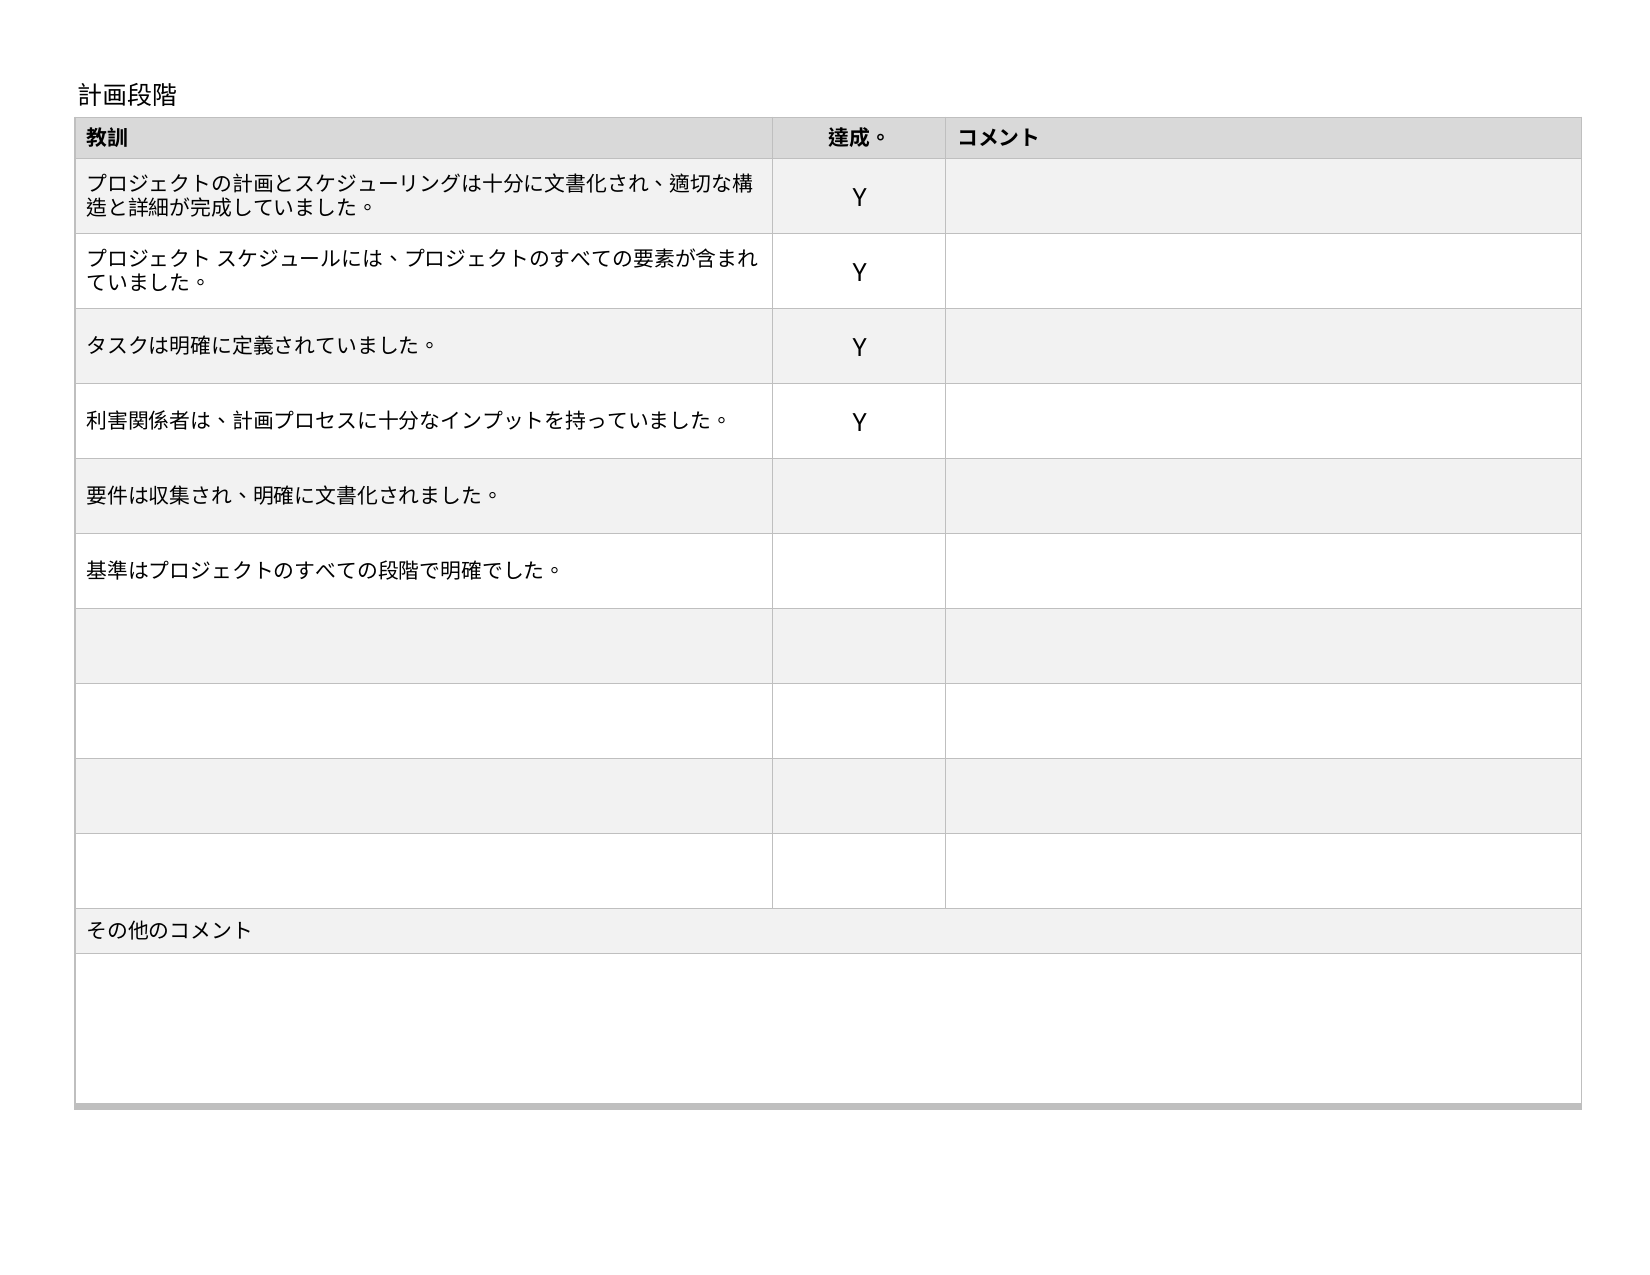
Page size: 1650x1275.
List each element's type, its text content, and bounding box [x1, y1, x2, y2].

table_cell [946, 384, 1581, 458]
table_cell タスクは明確に定義されていました。 [76, 309, 772, 383]
table_cell 基準はプロジェクトのすべての段階で明確でした。 [76, 534, 772, 608]
table_cell [946, 234, 1581, 308]
table_cell [76, 609, 772, 683]
table_cell Y [773, 159, 945, 233]
table_cell [76, 954, 1581, 1103]
table_header 計画段階 [75, 75, 1581, 117]
table_cell Y [773, 309, 945, 383]
table_cell その他のコメント [76, 909, 1581, 953]
table_cell [946, 159, 1581, 233]
table_cell [946, 534, 1581, 608]
table_cell [946, 684, 1581, 758]
table_cell [946, 759, 1581, 833]
table_cell 達成。 [773, 118, 945, 158]
table_cell 利害関係者は、計画プロセスに十分なインプットを持っていました。 [76, 384, 772, 458]
table_cell Y [773, 384, 945, 458]
table_cell プロジェクトの計画とスケジューリングは十分に文書化され、適切な構造と詳細が完成していました。 [76, 159, 772, 233]
table_cell [773, 759, 945, 833]
table_cell [946, 309, 1581, 383]
table_cell 要件は収集され、明確に文書化されました。 [76, 459, 772, 533]
table_cell コメント [946, 118, 1581, 158]
table_cell [773, 609, 945, 683]
table_cell [946, 459, 1581, 533]
table_cell [76, 684, 772, 758]
table_cell [946, 609, 1581, 683]
table_cell Y [773, 234, 945, 308]
table_cell [773, 534, 945, 608]
table_cell [773, 684, 945, 758]
table_cell プロジェクト スケジュールには、プロジェクトのすべての要素が含まれていました。 [76, 234, 772, 308]
table_cell [773, 834, 945, 908]
table_cell [946, 834, 1581, 908]
table_cell [76, 834, 772, 908]
table_cell [773, 459, 945, 533]
table_cell [76, 759, 772, 833]
table_cell 教訓 [76, 118, 772, 158]
